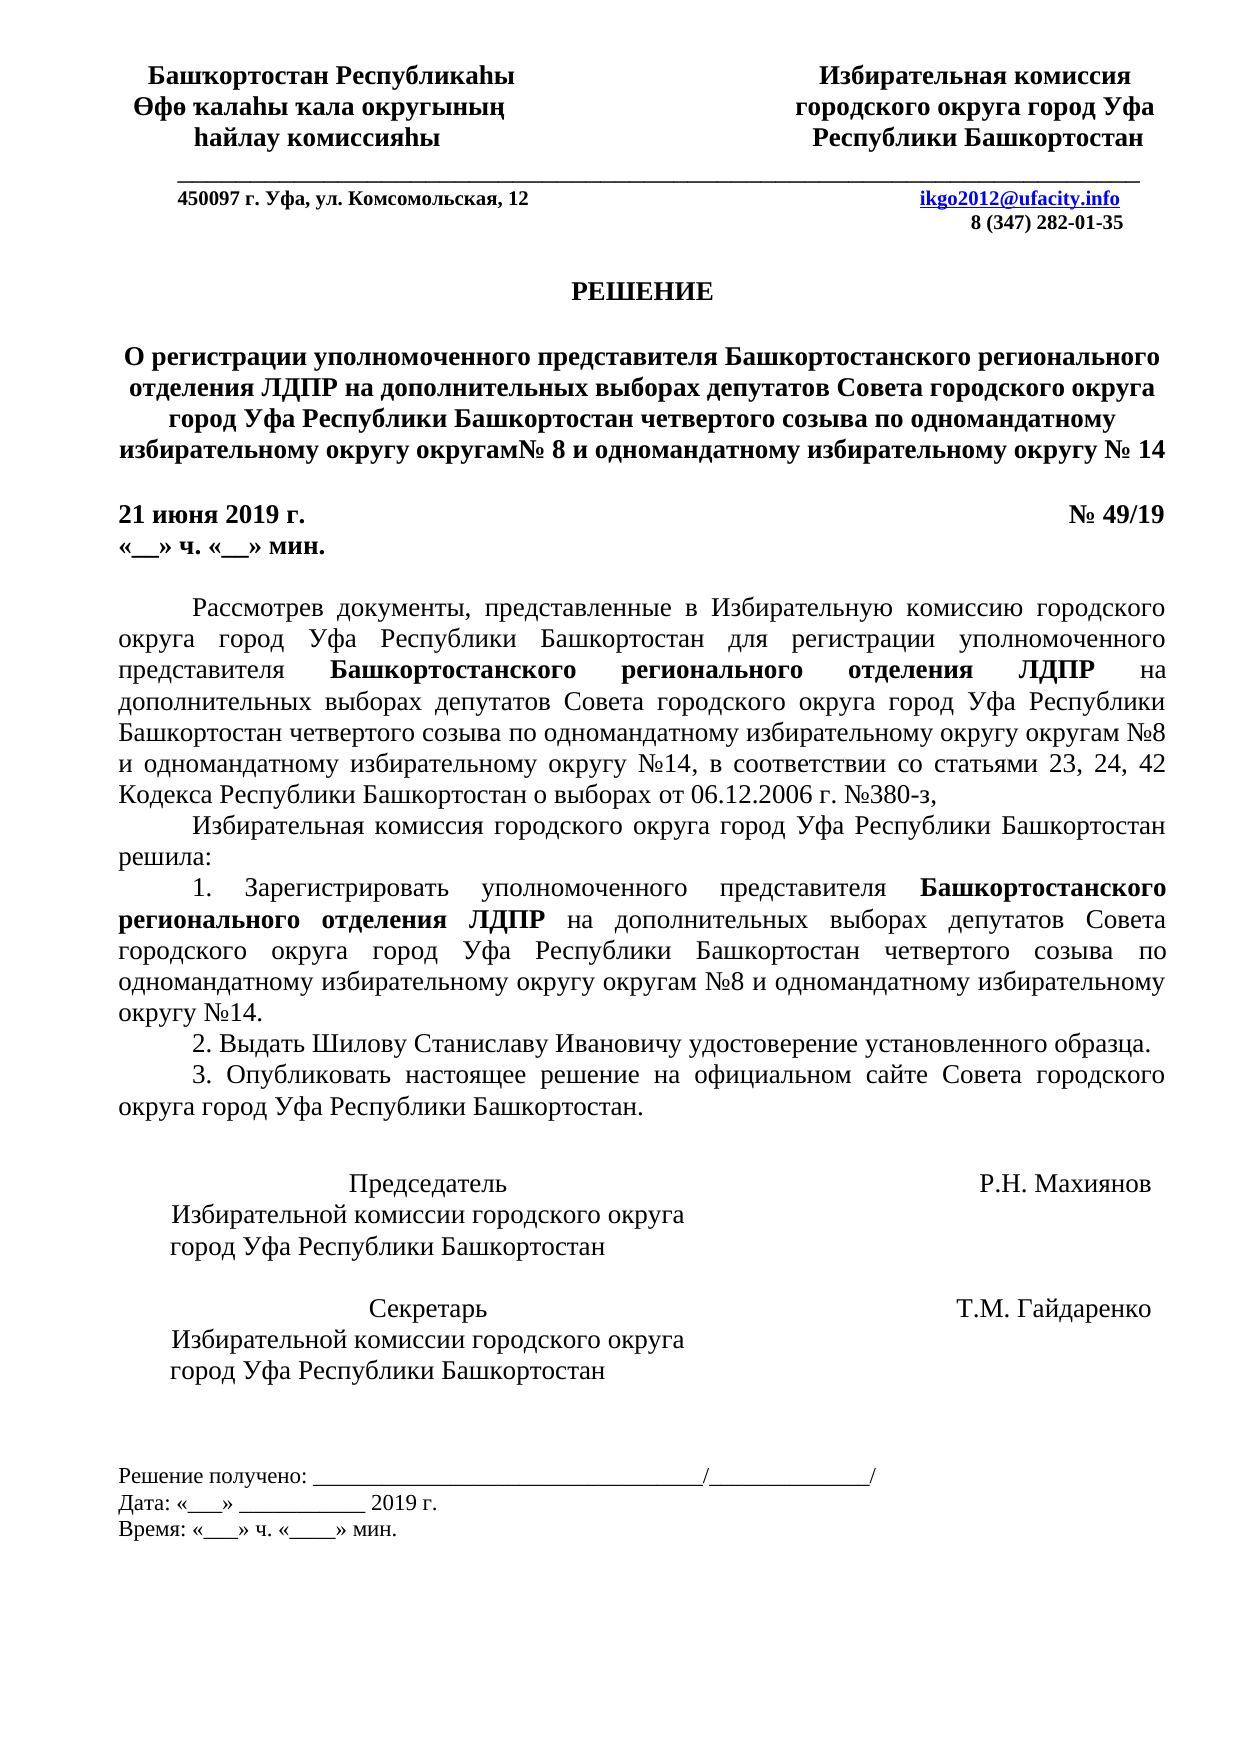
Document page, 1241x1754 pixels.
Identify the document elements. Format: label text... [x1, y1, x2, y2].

text һайлау комиссияһы Республики Башкортостан [133, 121, 1196, 152]
text Решение получено: __________________________________/______________/ [118, 1462, 1167, 1488]
text Избирательная комиссия городского округа город Уфа Республики Башкортостан решила: [118, 809, 1167, 872]
text 1. Зарегистрировать уполномоченного представителя Башкортостанского регионального отделения ЛДПР на дополнительных выборах депутатов Совета городского округа город Уфа Республики Башкортостан четвертого созыва по одномандатному избирательному округу округам №8 и одномандатному избирательному округу №14. [118, 872, 1167, 1027]
text РЕШЕНИЕ [118, 275, 1167, 306]
text Время: «___» ч. «____» мин. [118, 1515, 1167, 1541]
text «__» ч. «__» мин. [118, 529, 1167, 560]
text 3. Опубликовать настоящее решение на официальном сайте Совета городского округа город Уфа Республики Башкортостан. [118, 1058, 1167, 1121]
table_cell Т.М. Гайдаренко [738, 1292, 1152, 1417]
text 21 июня 2019 г. № 49/19 [118, 498, 1167, 529]
text Рассмотрев документы, представленные в Избирательную комиссию городского округа город Уфа Республики Башкортостан для регистрации уполномоченного представителя Башкортостанского регионального отделения ЛДПР на дополнительных выборах депутатов Совета городского округа город Уфа Республики Башкортостан четвертого созыва по одномандатному избирательному округу округам №8 и одномандатному избирательному округу №14, в соответствии со статьями 23, 24, 42 Кодекса Республики Башкортостан о выборах от 06.12.2006 г. №380-з, [118, 591, 1167, 809]
table_header Председатель Избирательной комиссии городского округа город Уфа Республики Башкортостан [118, 1168, 738, 1292]
text 450097 г. Уфа, ул. Комсомольская, 12 ikgo2012@ufacity.info [177, 186, 1167, 210]
text Өфө ҡалаһы ҡала округының городского округа город Уфа [133, 90, 1196, 121]
table_header Р.Н. Махиянов [738, 1168, 1152, 1292]
text __________________________________________________________________ [177, 152, 1167, 186]
text О регистрации уполномоченного представителя Башкортостанского регионального отделения ЛДПР на дополнительных выборах депутатов Совета городского округа город Уфа Республики Башкортостан четвертого созыва по одномандатному избирательному округу округам№ 8 и одномандатному избирательному округу № 14 [118, 340, 1167, 464]
text 8 (347) 282-01-35 [177, 210, 1167, 234]
text 2. Выдать Шилову Станиславу Ивановичу удостоверение установленного образца. [118, 1027, 1167, 1058]
text Башҡортостан Республикаһы Избирательная комиссия [148, 59, 1196, 90]
text Дата: «___» ___________ 2019 г. [118, 1488, 1167, 1515]
table_cell Секретарь Избирательной комиссии городского округа город Уфа Республики Башкортостан [118, 1292, 738, 1417]
